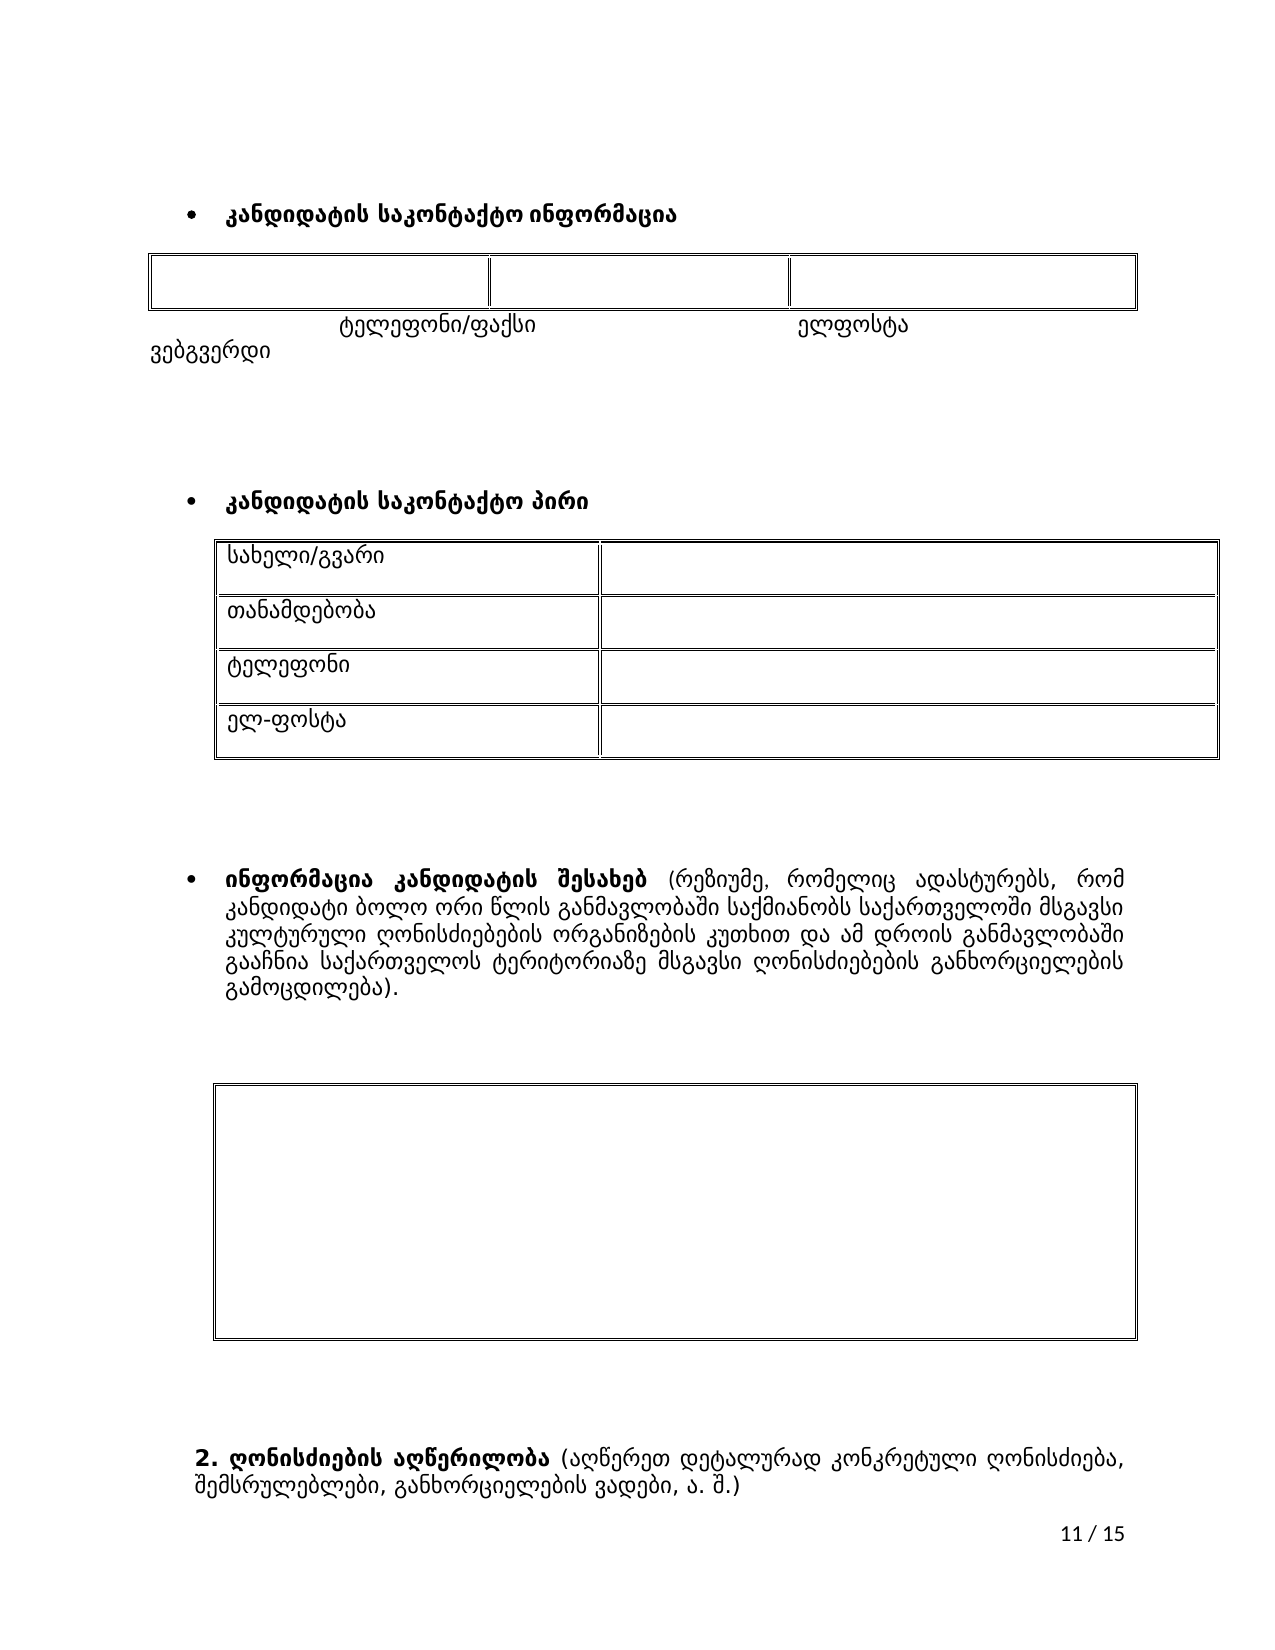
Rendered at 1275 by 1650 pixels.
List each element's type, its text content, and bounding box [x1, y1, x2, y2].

list კანდიდატის საკონტაქტო პირი [187, 488, 1125, 514]
table_header სახელი/გვარი [216, 540, 600, 594]
table_header [489, 256, 789, 308]
text 2. ღონისძიების აღწერილობა (აღწერეთ დეტალურად კონკრეტული ღონისძიება, შემსრულებლები, განხორციელების ვადები, ა. შ.) [194, 1446, 1125, 1499]
table_header [600, 542, 1217, 594]
table_cell [600, 648, 1219, 703]
table_header [216, 1086, 1135, 1338]
list კანდიდატის საკონტაქტო ინფორმაცია [187, 201, 1125, 228]
table_header [789, 256, 1135, 308]
table_cell [602, 594, 1217, 648]
table_cell ტელეფონი [216, 648, 600, 703]
table_cell ელ-ფოსტა [217, 703, 600, 757]
list ინფორმაცია კანდიდატის შესახებ (რეზიუმე, რომელიც ადასტურებს, რომ კანდიდატი ბოლო ორი წლის განმავლობაში საქმიანობს საქართველოში მსგავსი კულტურული ღონისძიებების ორგანიზების კუთხით და ამ დროის განმავლობაში გააჩნია საქართველოს ტერიტორიაზე მსგავსი ღონისძიებების განხორციელების გამოცდილება). [187, 863, 1125, 1001]
table_header [152, 256, 489, 308]
text ტელეფონი/ფაქსი ელფოსტა ვებგვერდი [150, 311, 1125, 364]
table_cell [600, 703, 1217, 757]
table_cell თანამდებობა [217, 594, 598, 648]
